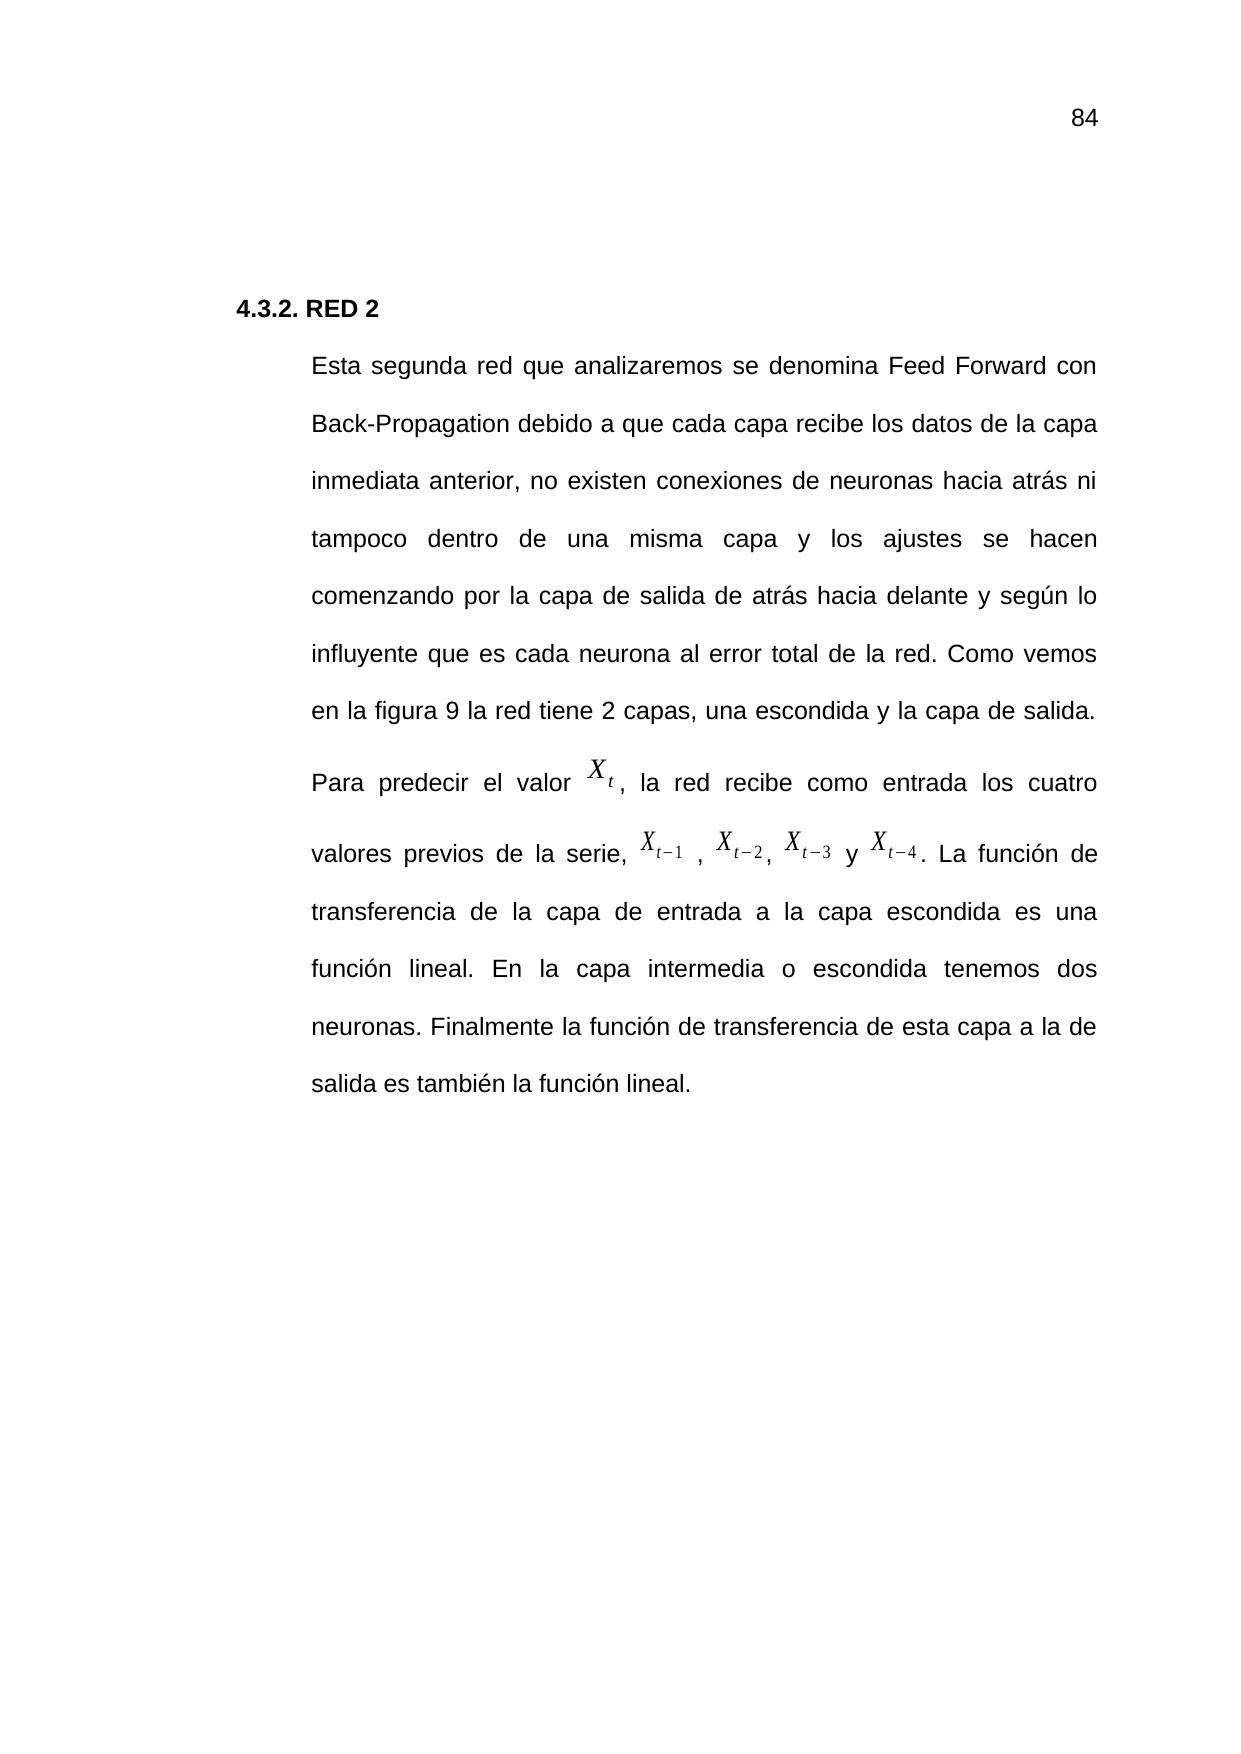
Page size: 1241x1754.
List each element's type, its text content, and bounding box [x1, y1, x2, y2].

text 4.3.2. RED 2 [236, 294, 1098, 322]
text Esta segunda red que analizaremos se denomina Feed Forward con Back-Propagation debido a que cada capa recibe los datos de la capa inmediata anterior, no existen conexiones de neuronas hacia atrás ni tampoco dentro de una misma capa y los ajustes se hacen comenzando por la capa de salida de atrás hacia delante y según lo influyente que es cada neurona al error total de la red. Como vemos en la figura 9 la red tiene 2 capas, una escondida y la capa de salida. Para predecir el valor , la red recibe como entrada los cuatro valores previos de la serie, , , y . La función de transferencia de la capa de entrada a la capa escondida es una función lineal. En la capa intermedia o escondida tenemos dos neuronas. Finalmente la función de transferencia de esta capa a la de salida es también la función lineal. [311, 351, 1098, 1098]
